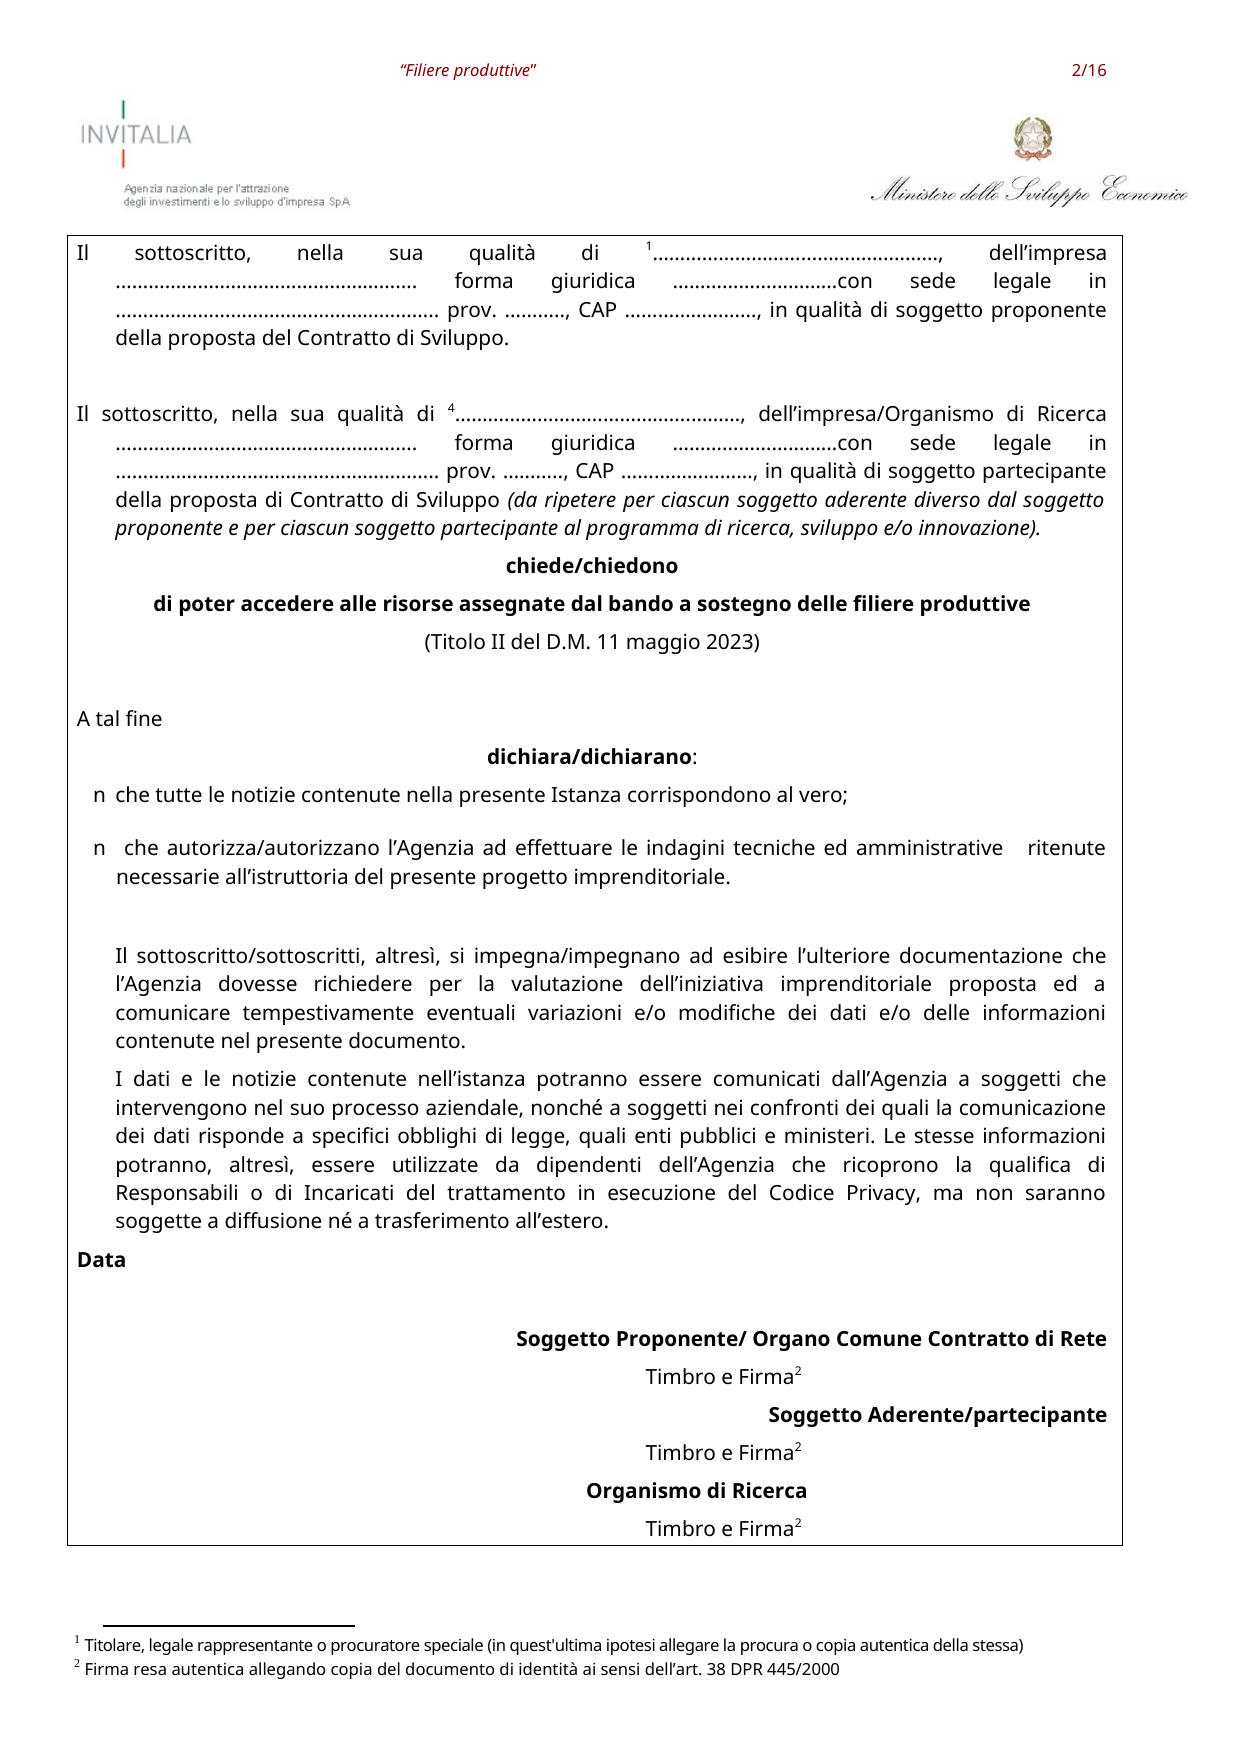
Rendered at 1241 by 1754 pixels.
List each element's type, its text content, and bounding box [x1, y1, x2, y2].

text Timbro e Firma2 [68, 1511, 1122, 1545]
text dichiara/dichiarano: [68, 739, 1122, 770]
text chiede/chiedono [68, 548, 1122, 580]
text Il sottoscritto, nella sua qualità di 4…………………………………….………, dell’impresa/Organismo di Ricerca ………………………………………………. forma giuridica …………………………con sede legale in ………………………………………………….. prov. ……….., CAP ……………………, in qualità di soggetto partecipante della proposta di Contratto di Sviluppo (da ripetere per ciascun soggetto aderente diverso dal soggetto proponente e per ciascun soggetto partecipante al programma di ricerca, sviluppo e/o innovazione). [68, 396, 1122, 542]
text Timbro e Firma [68, 1359, 1122, 1390]
text Il sottoscritto/sottoscritti, altresì, si impegna/impegnano ad esibire l’ulteriore documentazione che l’Agenzia dovesse richiedere per la valutazione dell’iniziativa imprenditoriale proposta ed a comunicare tempestivamente eventuali variazioni e/o modifiche dei dati e/o delle informazioni contenute nel presente documento. [68, 938, 1122, 1055]
text n che autorizza/autorizzano l’Agenzia ad effettuare le indagini tecniche ed amministrative ritenute necessarie all’istruttoria del presente progetto imprenditoriale. [68, 830, 1122, 890]
picture [871, 175, 1188, 207]
text Timbro e Firma2 [68, 1435, 1122, 1467]
text Data [68, 1242, 1122, 1273]
text Organismo di Ricerca [68, 1473, 1122, 1505]
picture [58, 79, 362, 220]
text Soggetto Proponente/ Organo Comune Contratto di Rete [68, 1321, 1122, 1352]
text n che tutte le notizie contenute nella presente Istanza corrispondono al vero; [68, 777, 1122, 808]
text I dati e le notizie contenute nell’istanza potranno essere comunicati dall’Agenzia a soggetti che intervengono nel suo processo aziendale, nonché a soggetti nei confronti dei quali la comunicazione dei dati risponde a specifici obblighi di legge, quali enti pubblici e ministeri. Le stesse informazioni potranno, altresì, essere utilizzate da dipendenti dell’Agenzia che ricoprono la qualifica di Responsabili o di Incaricati del trattamento in esecuzione del Codice Privacy, ma non saranno soggette a diffusione né a trasferimento all’estero. [68, 1061, 1122, 1235]
text (Titolo II del D.M. 11 maggio 2023) [68, 624, 1122, 656]
text Soggetto Aderente/partecipante [68, 1397, 1122, 1428]
text di poter accedere alle risorse assegnate dal bando a sostegno delle filiere produttive [68, 586, 1122, 618]
text Il sottoscritto, nella sua qualità di …………………………………….………, dell’impresa ………………………………………………. forma giuridica …………………………con sede legale in ………………………………………………….. prov. ……….., CAP ……………………, in qualità di soggetto proponente della proposta del Contratto di Sviluppo. [68, 236, 1122, 352]
text A tal fine [68, 701, 1122, 732]
picture [1009, 114, 1057, 163]
